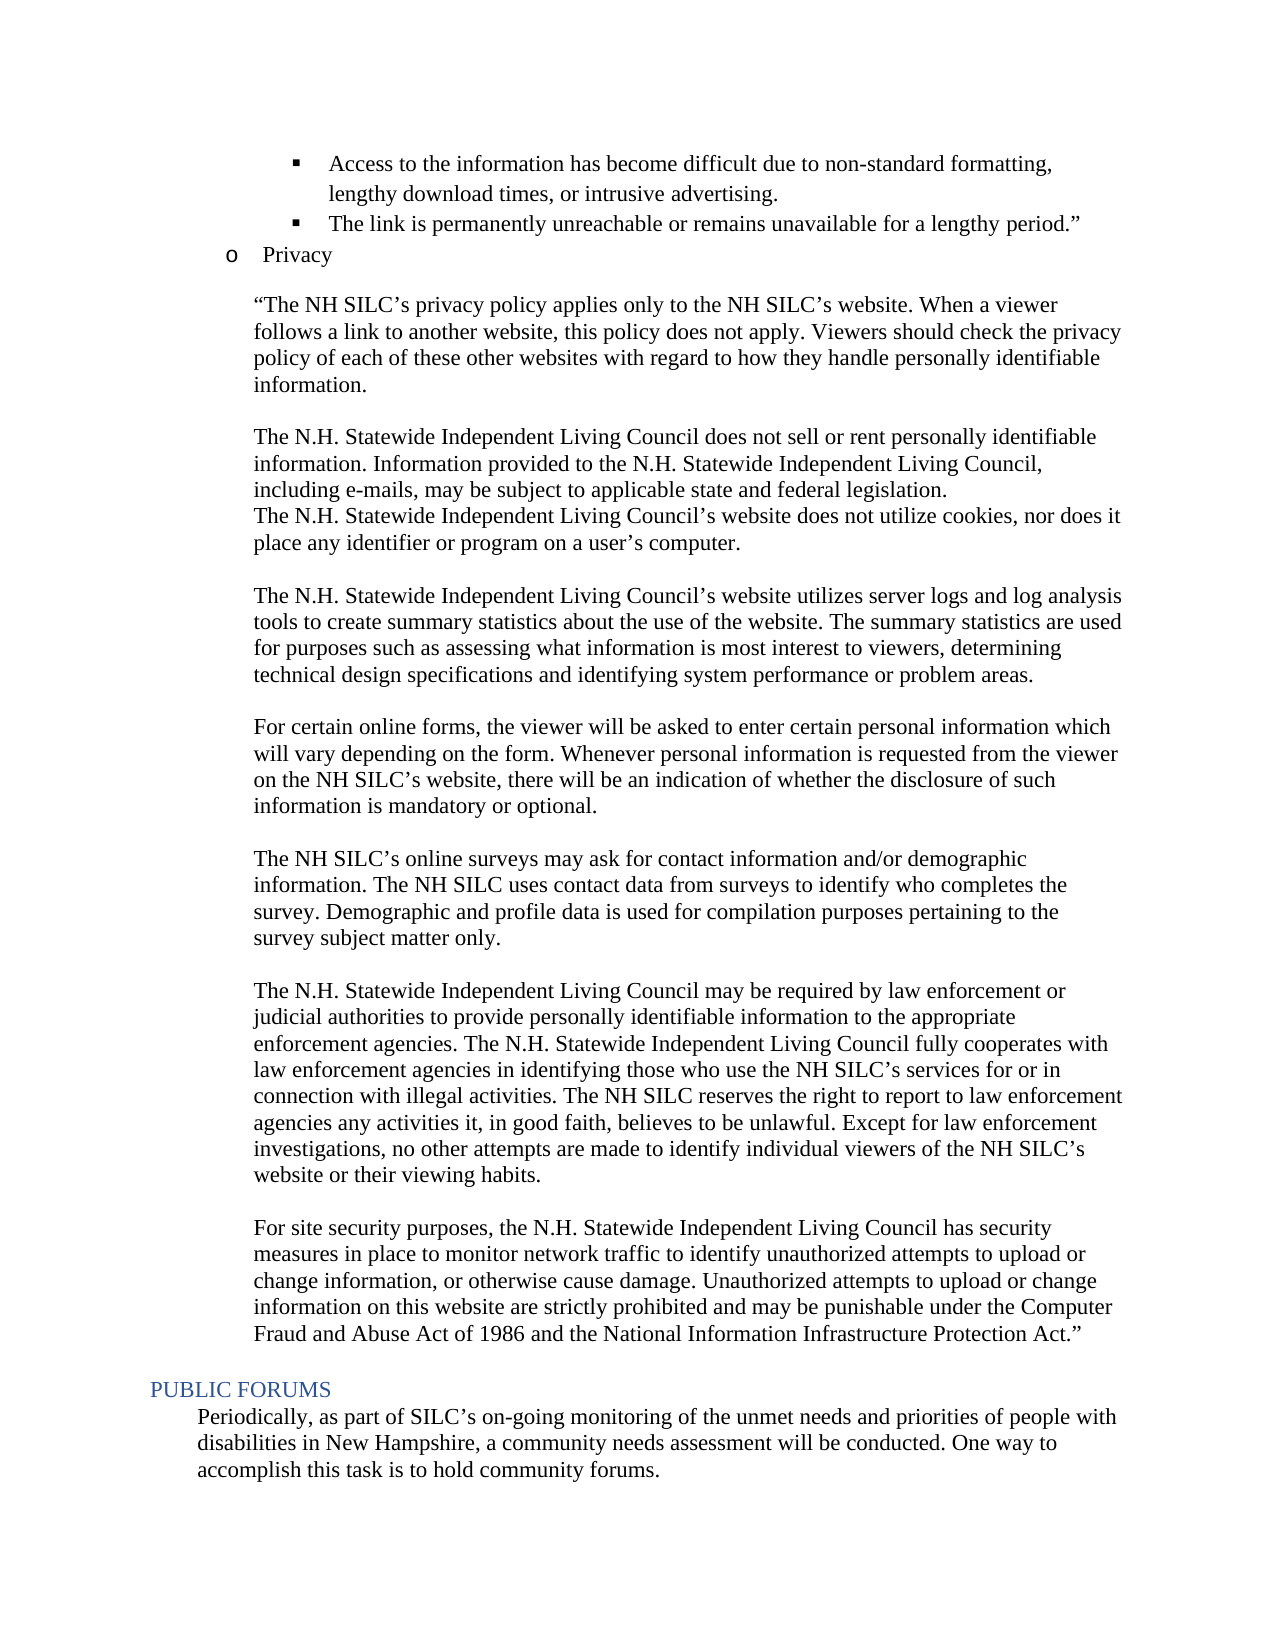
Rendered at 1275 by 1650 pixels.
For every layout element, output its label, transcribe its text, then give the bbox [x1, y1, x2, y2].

text The N.H. Statewide Independent Living Council does not sell or rent personally identifiable information. Information provided to the N.H. Statewide Independent Living Council, including e-mails, may be subject to applicable state and federal legislation. [253, 423, 1099, 502]
text The N.H. Statewide Independent Living Council’s website does not utilize cookies, nor does it place any identifier or program on a user’s computer. [253, 502, 1123, 555]
list Privacy [225, 241, 1242, 269]
text The NH SILC’s online surveys may ask for contact information and/or demographic information. The NH SILC uses contact data from surveys to identify who completes the survey. Demographic and profile data is used for compilation purposes pertaining to the survey subject matter only. [253, 845, 1111, 951]
text For site security purposes, the N.H. Statewide Independent Living Council has security measures in place to monitor network traffic to identify unauthorized attempts to upload or change information, or otherwise cause damage. Unauthorized attempts to upload or change information on this website are strictly prohibited and may be punishable under the Computer Fraud and Abuse Act of 1986 and the National Information Infrastructure Protection Act.” [253, 1214, 1115, 1346]
text For certain online forms, the viewer will be asked to enter certain personal information which will vary depending on the form. Whenever personal information is requested from the viewer on the NH SILC’s website, there will be an indication of whether the disclosure of such information is mandatory or optional. [253, 713, 1121, 819]
text The N.H. Statewide Independent Living Council may be required by law enforcement or judicial authorities to provide personally identifiable information to the appropriate enforcement agencies. The N.H. Statewide Independent Living Council fully cooperates with law enforcement agencies in identifying those who use the NH SILC’s services for or in connection with illegal activities. The NH SILC reserves the right to report to law enforcement agencies any activities it, in good faith, believes to be unlawful. Except for law enforcement investigations, no other attempts are made to identify individual viewers of the NH SILC’s website or their viewing habits. [253, 977, 1125, 1188]
text The N.H. Statewide Independent Living Council’s website utilizes server logs and log analysis tools to create summary statistics about the use of the website. The summary statistics are used for purposes such as assessing what information is most interest to viewers, determining technical design specifications and identifying system performance or problem areas. [253, 582, 1125, 687]
text Periodically, as part of SILC’s on-going monitoring of the unmet needs and priorities of people with disabilities in New Hampshire, a community needs assessment will be conducted. One way to accomplish this task is to hold community forums. [197, 1403, 1119, 1482]
text “The NH SILC’s privacy policy applies only to the NH SILC’s website. When a viewer follows a link to another website, this policy does not apply. Viewers should check the privacy policy of each of these other websites with regard to how they handle personally identifiable information. [253, 292, 1124, 397]
list Access to the information has become difficult due to non-standard formatting, lengthy download times, or intrusive advertising. [291, 150, 1054, 207]
text PUBLIC FORUMS [150, 1377, 1242, 1403]
list The link is permanently unreachable or remains unavailable for a lengthy period.” [291, 211, 1242, 237]
